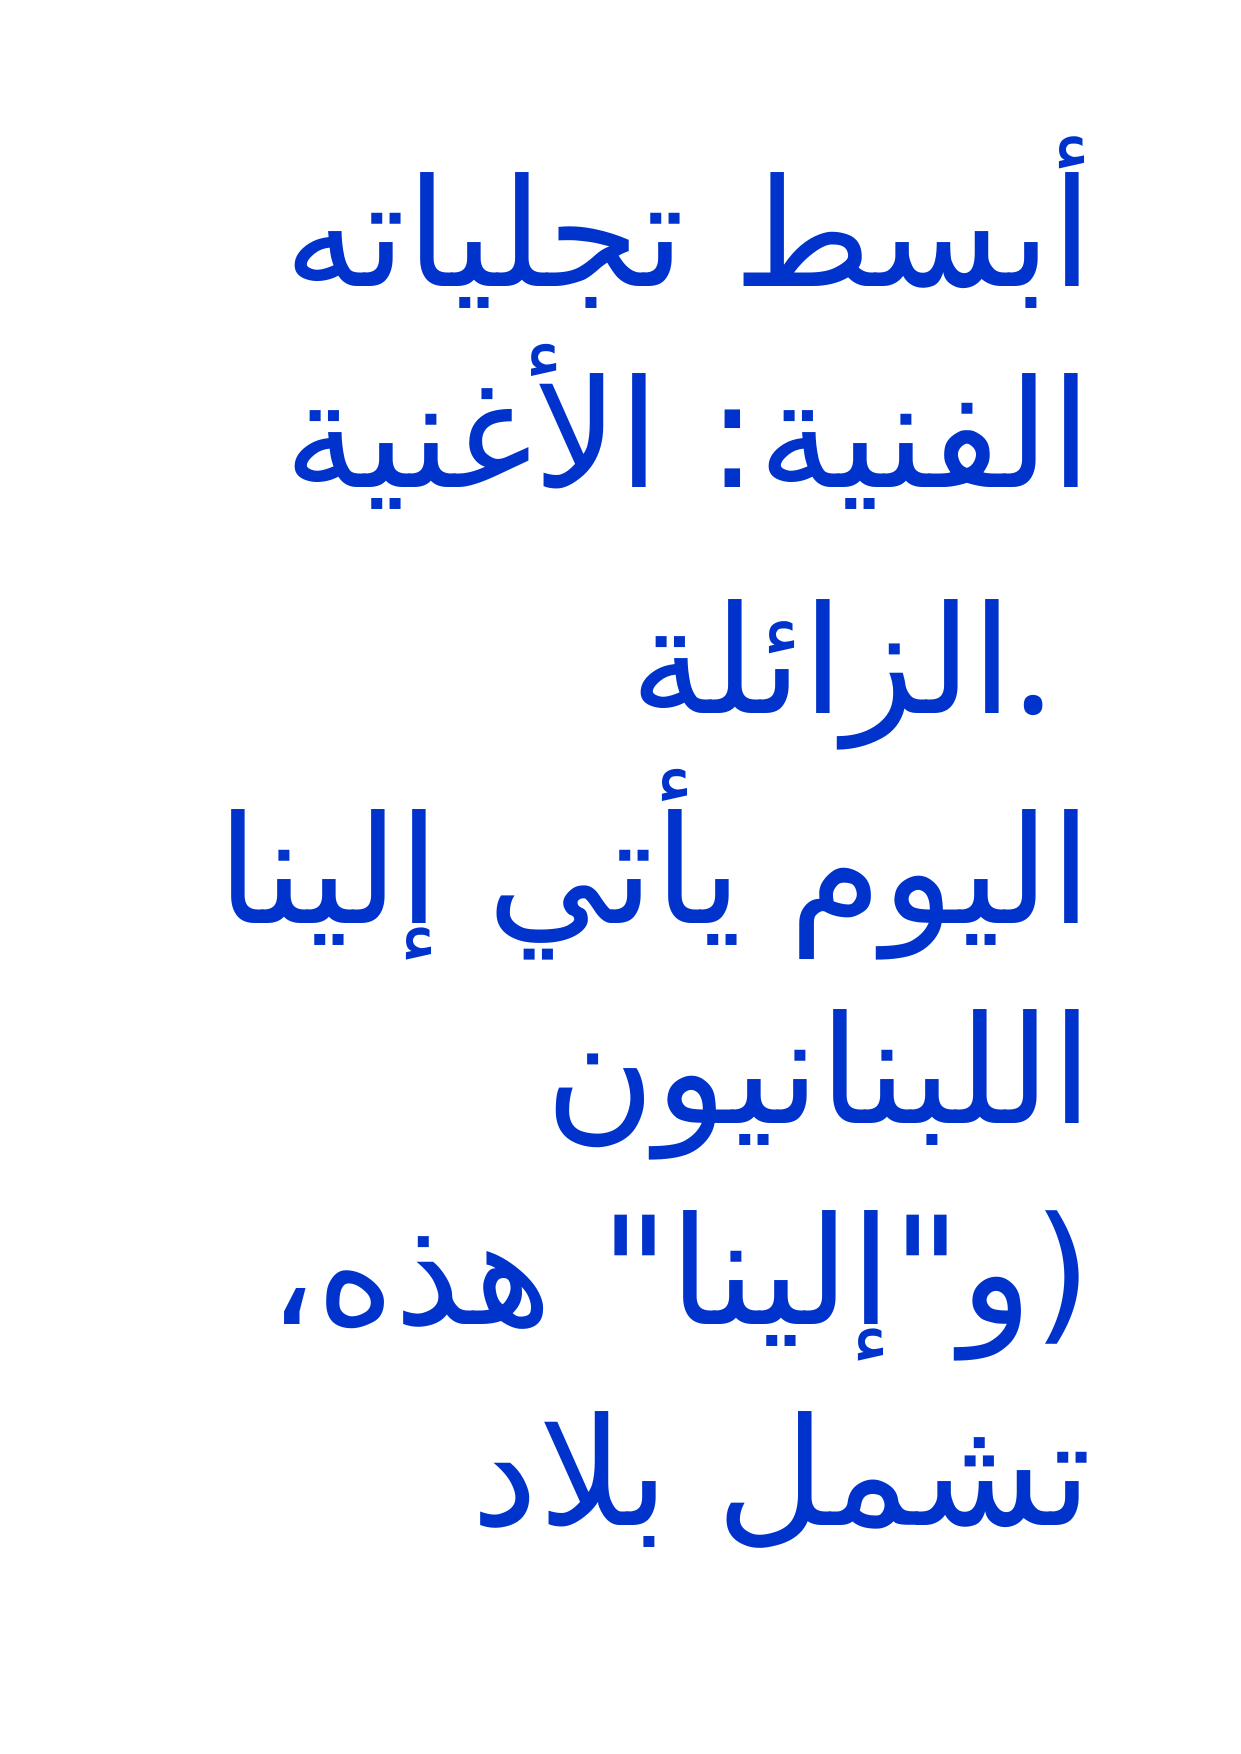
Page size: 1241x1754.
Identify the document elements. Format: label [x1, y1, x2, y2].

text [148, 148, 1093, 1561]
